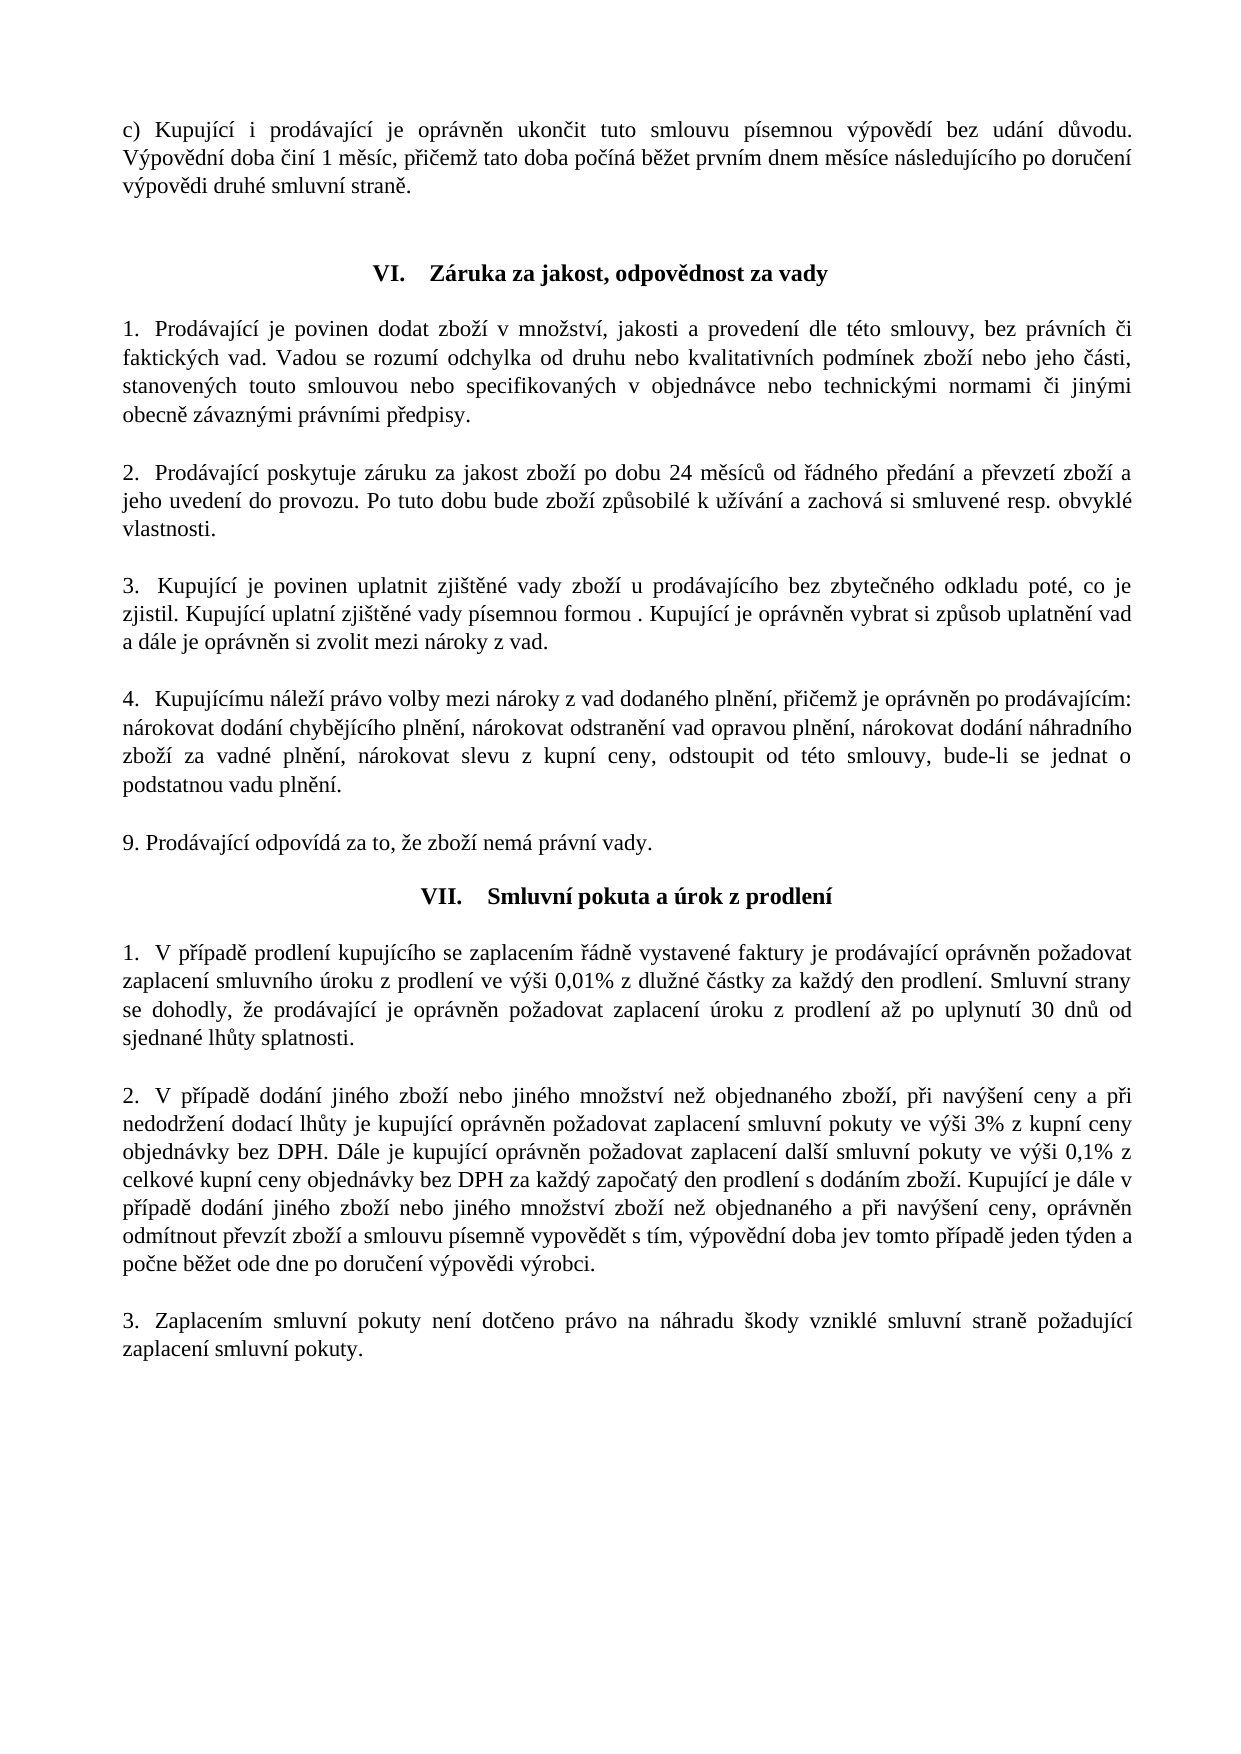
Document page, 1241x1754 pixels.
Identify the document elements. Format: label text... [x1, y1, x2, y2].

subtitle Záruka za jakost, odpovědnost za vady [372, 260, 1133, 286]
list Kupující je povinen uplatnit zjištěné vady zboží u prodávajícího bez zbytečného odkladu poté, co je zjistil. Kupující uplatní zjištěné vady písemnou formou . Kupující je oprávněn vybrat si způsob uplatnění vad a dále je oprávněn si zvolit mezi nároky z vad. [122, 571, 1133, 655]
list Prodávající poskytuje záruku za jakost zboží po dobu 24 měsíců od řádného předání a převzetí zboží a jeho uvedení do provozu. Po tuto dobu bude zboží způsobilé k užívání a zachová si smluvené resp. obvyklé vlastnosti. [122, 458, 1133, 542]
list Zaplacením smluvní pokuty není dotčeno právo na náhradu škody vzniklé smluvní straně požadující zaplacení smluvní pokuty. [122, 1306, 1133, 1362]
text 9. Prodávající odpovídá za to, že zboží nemá právní vady. [122, 829, 1133, 855]
list Kupujícímu náleží právo volby mezi nároky z vad dodaného plnění, přičemž je oprávněn po prodávajícím: nárokovat dodání chybějícího plnění, nárokovat odstranění vad opravou plnění, nárokovat dodání náhradního zboží za vadné plnění, nárokovat slevu z kupní ceny, odstoupit od této smlouvy, bude-li se jednat o podstatnou vadu plnění. [122, 684, 1133, 798]
list Kupující i prodávající je oprávněn ukončit tuto smlouvu písemnou výpovědí bez udání důvodu. Výpovědní doba činí 1 měsíc, přičemž tato doba počíná běžet prvním dnem měsíce následujícího po doručení výpovědi druhé smluvní straně. [122, 115, 1133, 199]
subtitle Smluvní pokuta a úrok z prodlení [420, 883, 1133, 910]
list V případě prodlení kupujícího se zaplacením řádně vystavené faktury je prodávající oprávněn požadovat zaplacení smluvního úroku z prodlení ve výši 0,01% z dlužné částky za každý den prodlení. Smluvní strany se dohodly, že prodávající je oprávněn požadovat zaplacení úroku z prodlení až po uplynutí 30 dnů od sjednané lhůty splatnosti. [122, 937, 1133, 1051]
list Prodávající je povinen dodat zboží v množství, jakosti a provedení dle této smlouvy, bez právních či faktických vad. Vadou se rozumí odchylka od druhu nebo kvalitativních podmínek zboží nebo jeho části, stanovených touto smlouvou nebo specifikovaných v objednávce nebo technickými normami či jinými obecně závaznými právními předpisy. [122, 314, 1133, 428]
list V případě dodání jiného zboží nebo jiného množství než objednaného zboží, při navýšení ceny a při nedodržení dodací lhůty je kupující oprávněn požadovat zaplacení smluvní pokuty ve výši 3% z kupní ceny objednávky bez DPH. Dále je kupující oprávněn požadovat zaplacení další smluvní pokuty ve výši 0,1% z celkové kupní ceny objednávky bez DPH za každý započatý den prodlení s dodáním zboží. Kupující je dále v případě dodání jiného zboží nebo jiného množství zboží než objednaného a při navýšení ceny, oprávněn odmítnout převzít zboží a smlouvu písemně vypovědět s tím, výpovědní doba jev tomto případě jeden týden a počne běžet ode dne po doručení výpovědi výrobci. [122, 1081, 1133, 1277]
